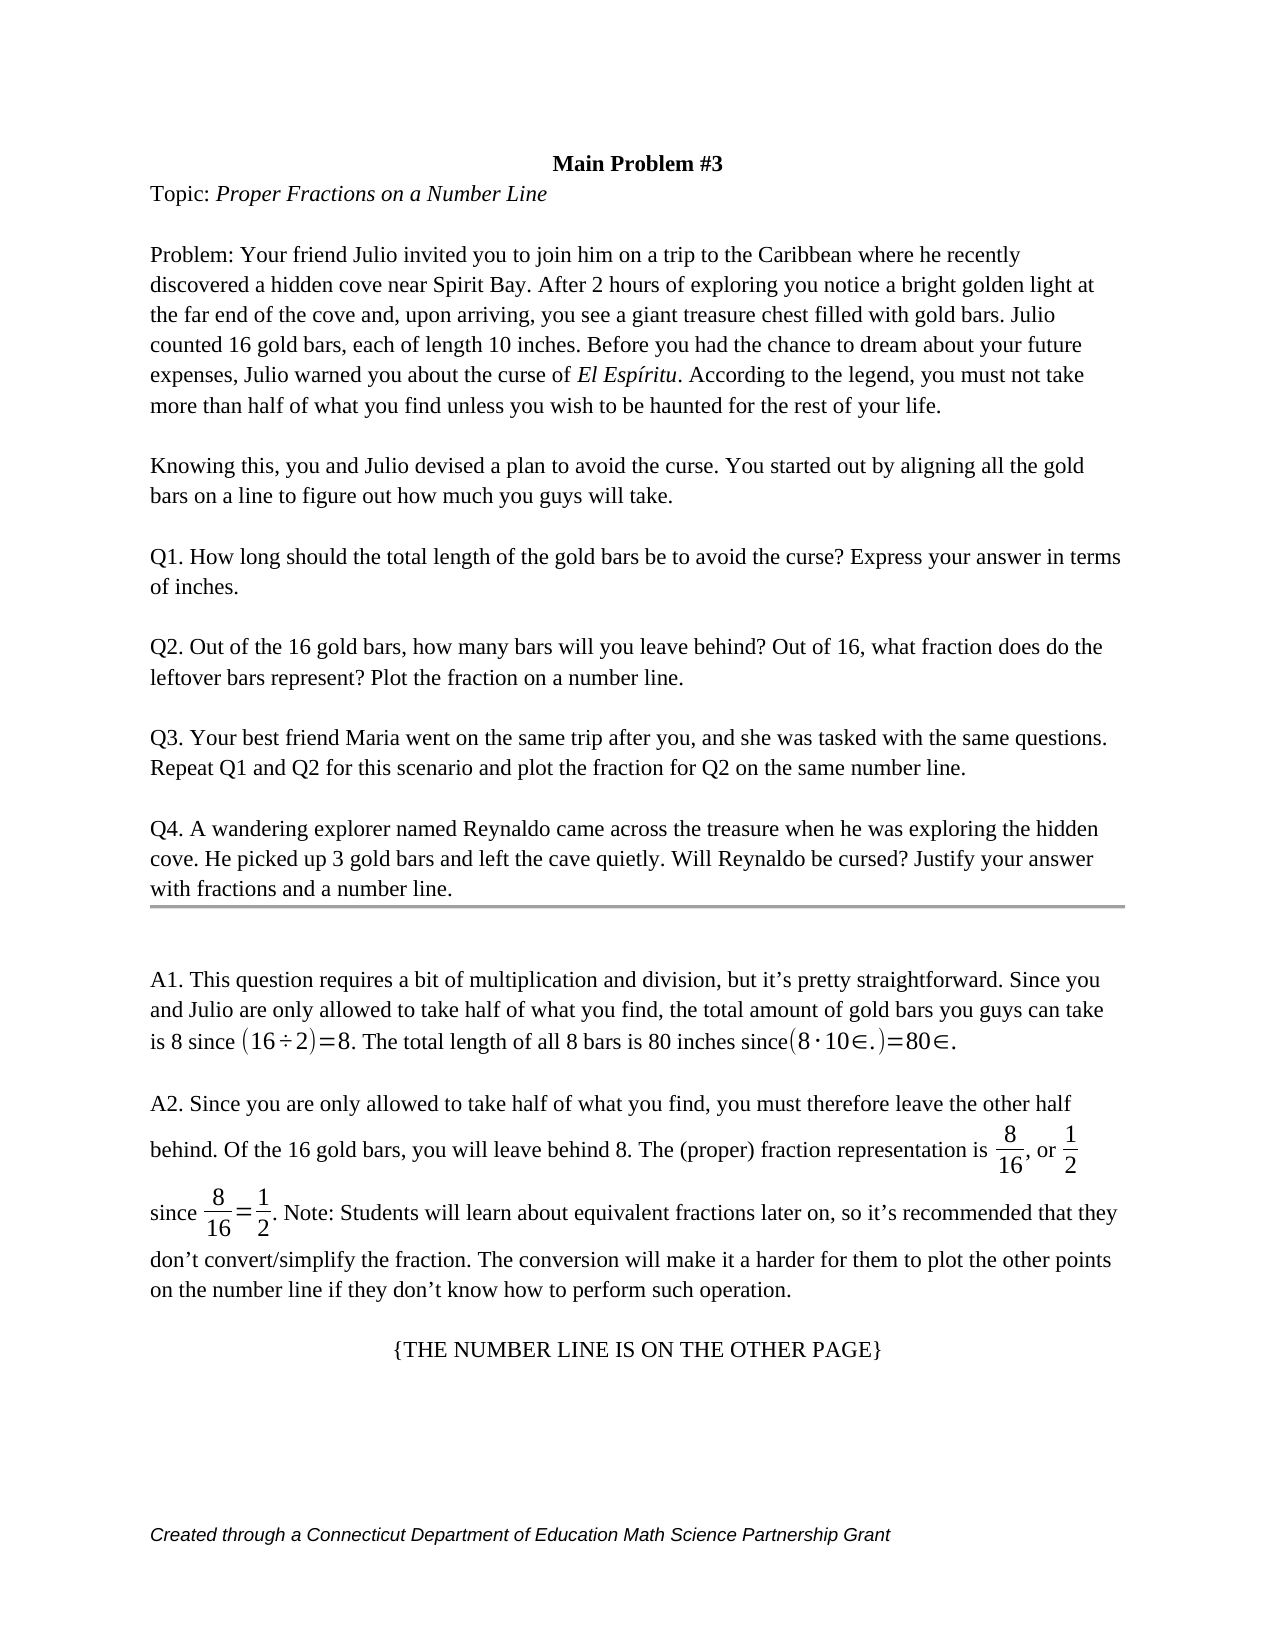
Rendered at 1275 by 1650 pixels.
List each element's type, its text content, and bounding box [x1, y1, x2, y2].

text Knowing this, you and Julio devised a plan to avoid the curse. You started out by aligning all the gold bars on a line to figure out how much you guys will take. [150, 452, 1125, 509]
text Topic: Proper Fractions on a Number Line [150, 180, 1125, 207]
text A1. This question requires a bit of multiplication and division, but it’s pretty straightforward. Since you and Julio are only allowed to take half of what you find, the total amount of gold bars you guys can take is 8 since . The total length of all 8 bars is 80 inches since [150, 966, 1125, 1056]
text {THE NUMBER LINE IS ON THE OTHER PAGE} [150, 1337, 1125, 1363]
text Q1. How long should the total length of the gold bars be to avoid the curse? Express your answer in terms of inches. [150, 543, 1125, 599]
text Q3. Your best friend Maria went on the same trip after you, and she was tasked with the same questions. Repeat Q1 and Q2 for this scenario and plot the fraction for Q2 on the same number line. [150, 724, 1125, 781]
text Q2. Out of the 16 gold bars, how many bars will you leave behind? Out of 16, what fraction does do the leftover bars represent? Plot the fraction on a number line. [150, 633, 1125, 690]
text Main Problem #3 [150, 150, 1125, 176]
text Q4. A wandering explorer named Reynaldo came across the treasure when he was exploring the hidden cove. He picked up 3 gold bars and left the cave quietly. Will Reynaldo be cursed? Justify your answer with fractions and a number line. [150, 814, 1125, 901]
text Problem: Your friend Julio invited you to join him on a trip to the Caribbean where he recently discovered a hidden cove near Spirit Bay. After 2 hours of exploring you notice a bright golden light at the far end of the cove and, upon arriving, you see a giant treasure chest filled with gold bars. Julio counted 16 gold bars, each of length 10 inches. Before you had the chance to dream about your future expenses, Julio warned you about the curse of El Espíritu. According to the legend, you must not take more than half of what you find unless you wish to be haunted for the rest of your life. [150, 241, 1125, 418]
text A2. Since you are only allowed to take half of what you find, you must therefore leave the other half behind. Of the 16 gold bars, you will leave behind 8. The (proper) fraction representation is , or since . Note: Students will learn about equivalent fractions later on, so it’s recommended that they don’t convert/simplify the fraction. The conversion will make it a harder for them to plot the other points on the number line if they don’t know how to perform such operation. [150, 1090, 1125, 1302]
